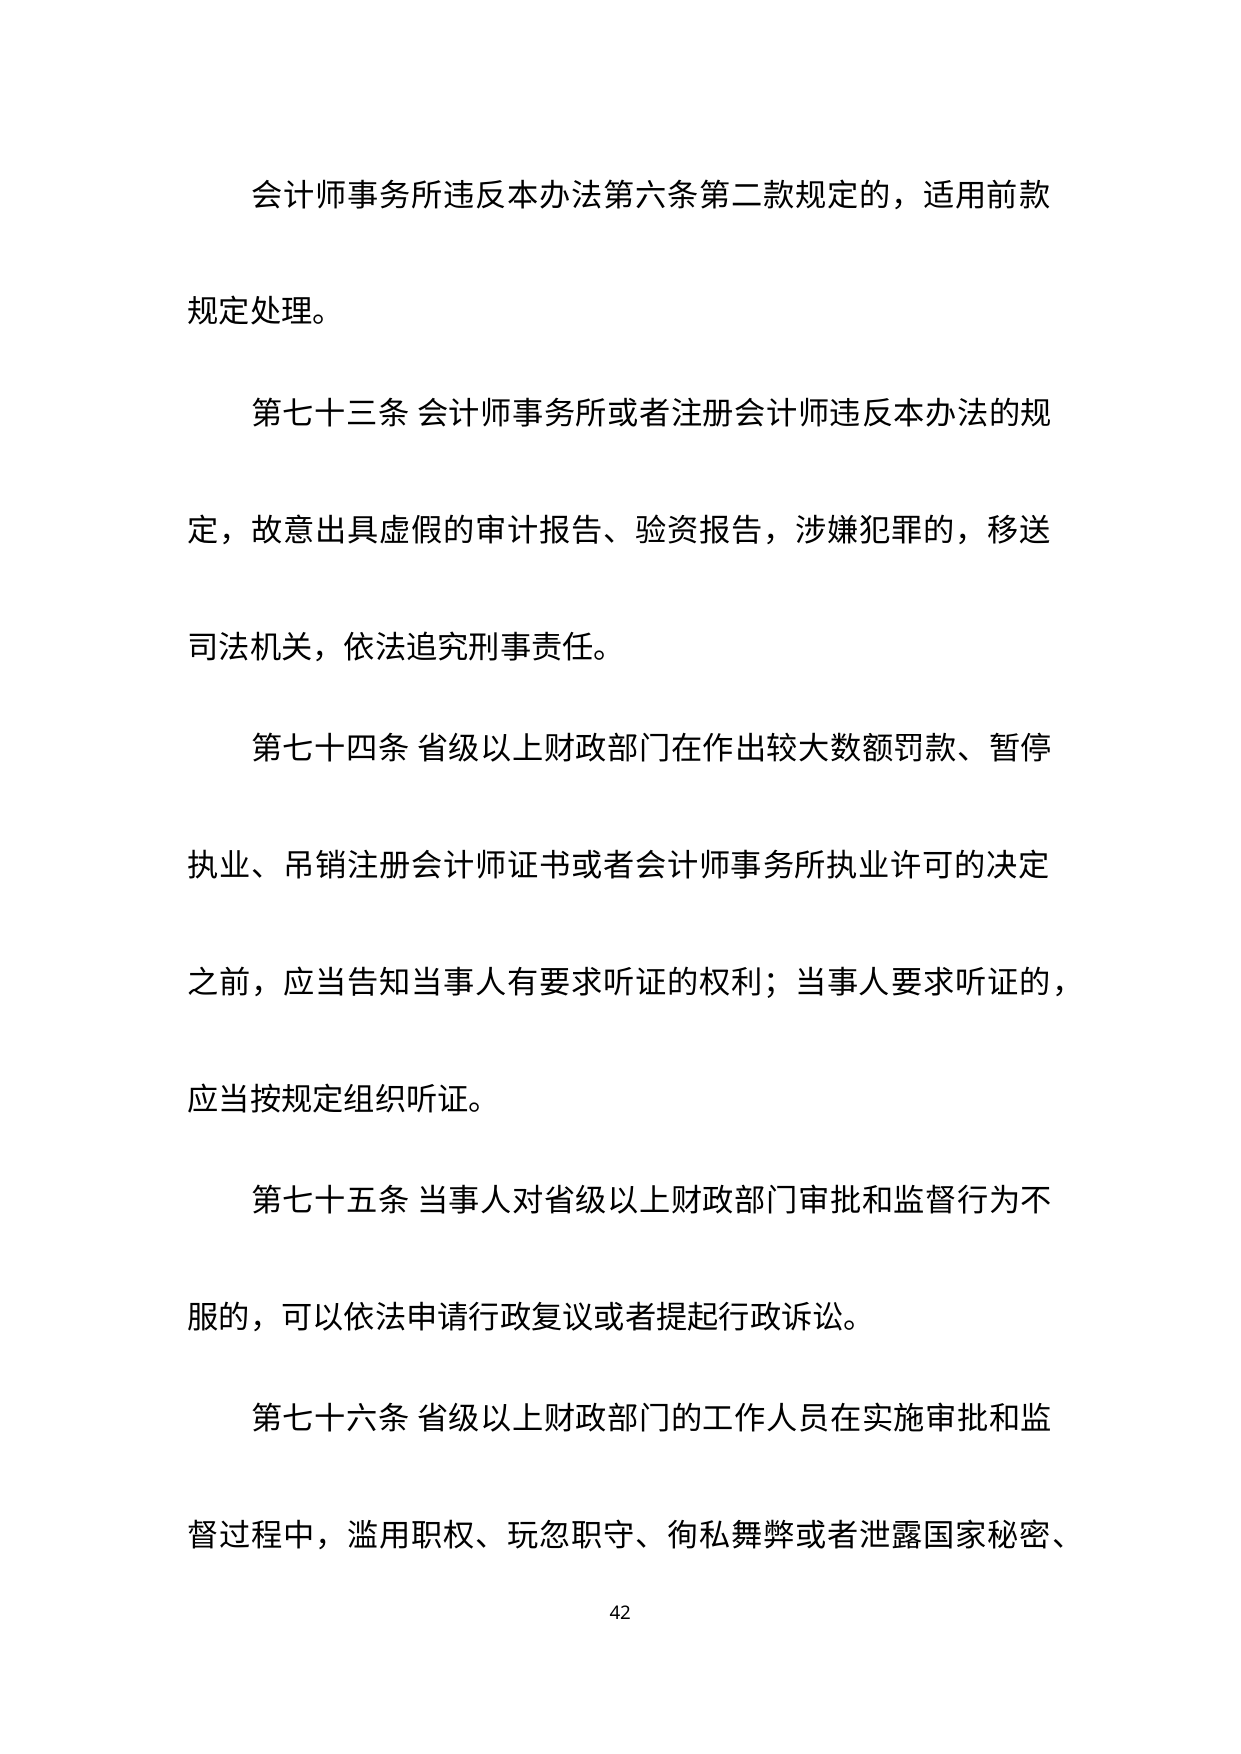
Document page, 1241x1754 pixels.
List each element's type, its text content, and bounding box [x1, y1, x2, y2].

text 会计师事务所违反本办法第六条第二款规定的，适用前款规定处理。 [187, 160, 1053, 342]
text 第七十五条 当事人对省级以上财政部门审批和监督行为不服的，可以依法申请行政复议或者提起行政诉讼。 [187, 1165, 1053, 1347]
text 第七十三条 会计师事务所或者注册会计师违反本办法的规定，故意出具虚假的审计报告、验资报告，涉嫌犯罪的，移送司法机关，依法追究刑事责任。 [187, 378, 1053, 677]
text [187, 1383, 1053, 1565]
text 第七十四条 省级以上财政部门在作出较大数额罚款、暂停执业、吊销注册会计师证书或者会计师事务所执业许可的决定之前，应当告知当事人有要求听证的权利；当事人要求听证的，应当按规定组织听证。 [187, 713, 1053, 1129]
